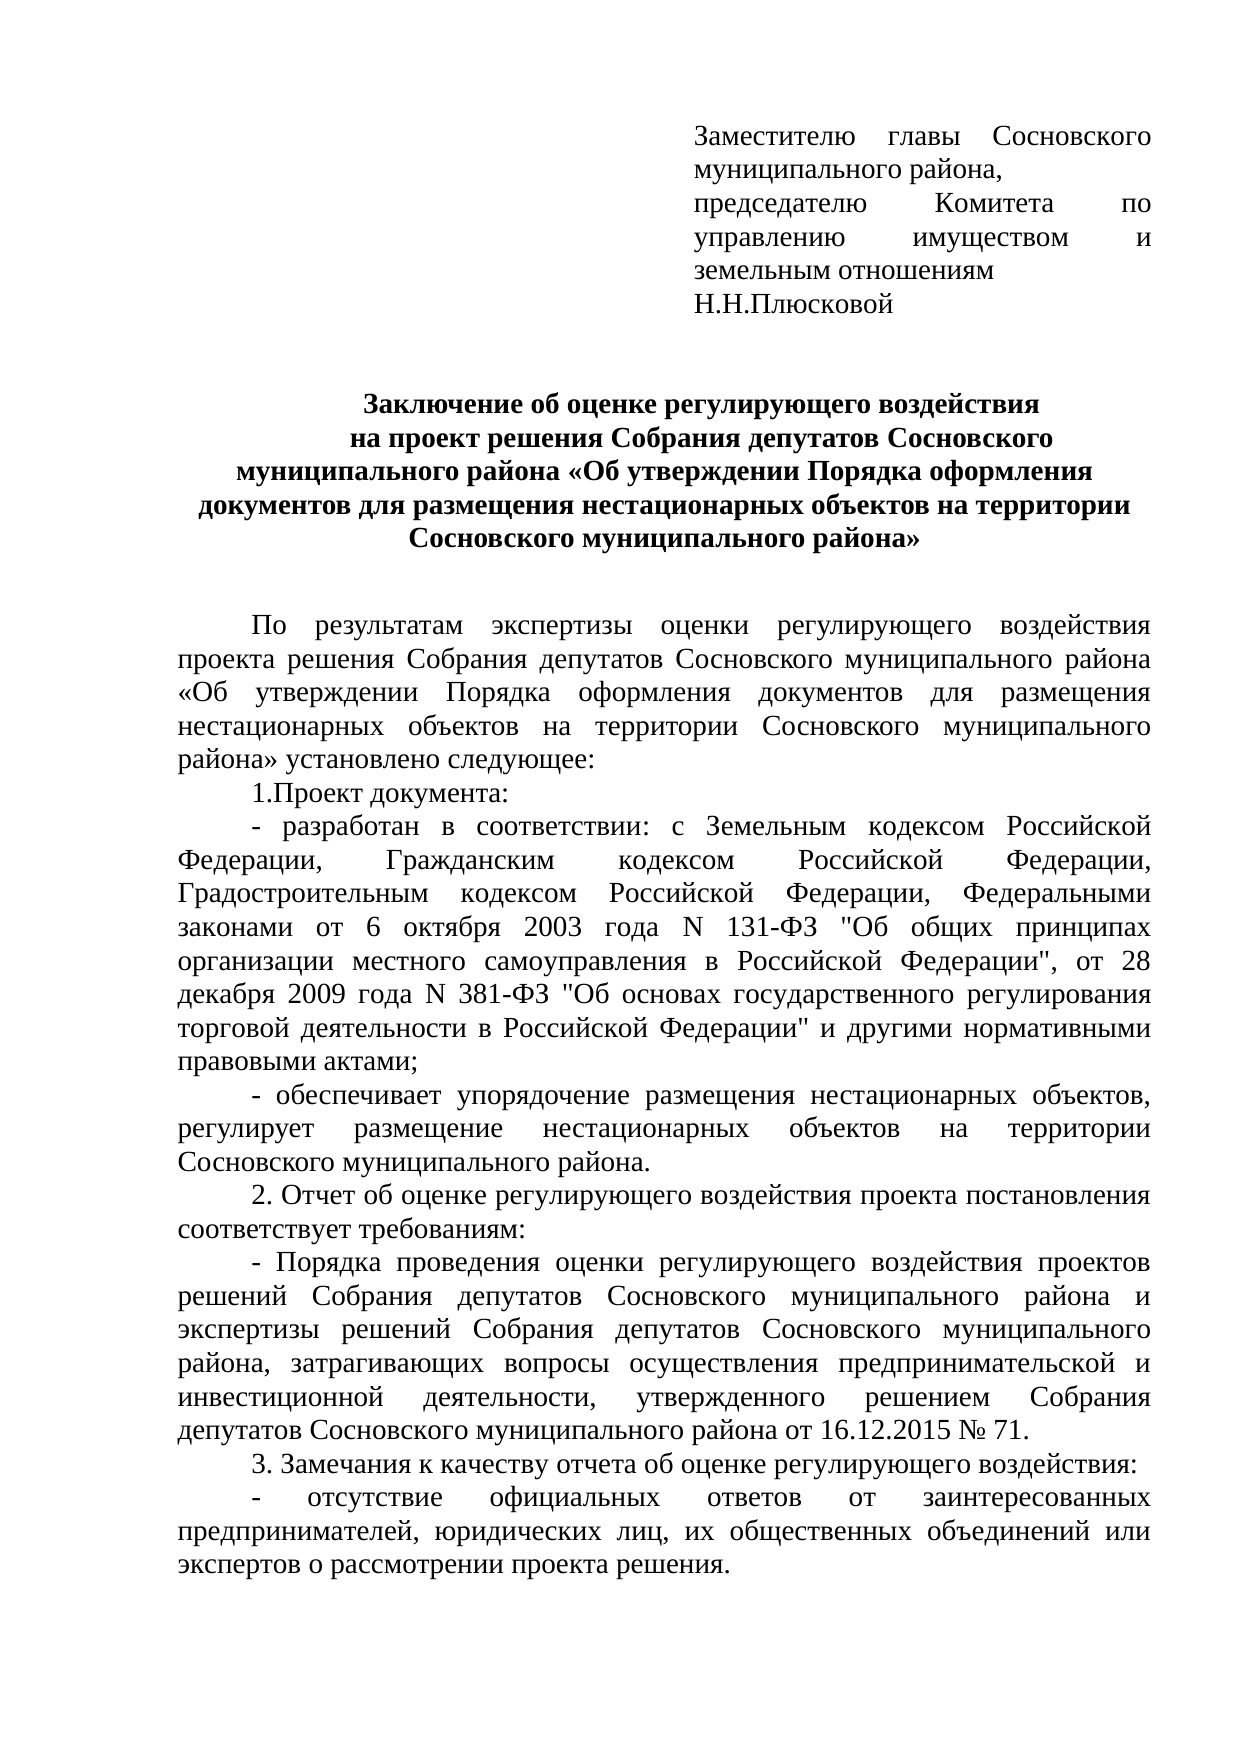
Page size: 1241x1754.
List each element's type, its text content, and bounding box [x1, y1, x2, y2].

title на проект решения Собрания депутатов Сосновского муниципального района «Об утверждении Порядка оформления документов для размещения нестационарных объектов на территории Сосновского муниципального района» [177, 420, 1152, 554]
text 1.Проект документа: [177, 775, 1152, 808]
title По результатам экспертизы оценки регулирующего воздействия проекта решения Собрания депутатов Сосновского муниципального района «Об утверждении Порядка оформления документов для размещения нестационарных объектов на территории Сосновского муниципального района» установлено следующее: [177, 607, 1152, 775]
text Заместителю главы Сосновского муниципального района, [693, 118, 1152, 185]
title Заключение об оценке регулирующего воздействия [177, 386, 1152, 420]
text - Порядка проведения оценки регулирующего воздействия проектов решений Собрания депутатов Сосновского муниципального района и экспертизы решений Собрания депутатов Сосновского муниципального района, затрагивающих вопросы осуществления предпринимательской и инвестиционной деятельности, утвержденного решением Собрания депутатов Сосновского муниципального района от 16.12.2015 № 71. [177, 1244, 1152, 1446]
text председателю Комитета по управлению имуществом и земельным отношениям [693, 185, 1152, 286]
text 3. Замечания к качеству отчета об оценке регулирующего воздействия: [177, 1446, 1152, 1479]
text - обеспечивает упорядочение размещения нестационарных объектов, регулирует размещение нестационарных объектов на территории Сосновского муниципального района. [177, 1077, 1152, 1177]
text 2. Отчет об оценке регулирующего воздействия проекта постановления соответствует требованиям: [177, 1177, 1152, 1244]
text - отсутствие официальных ответов от заинтересованных предпринимателей, юридических лиц, их общественных объединений или экспертов о рассмотрении проекта решения. [177, 1479, 1152, 1580]
text - разработан в соответствии: с Земельным кодексом Российской Федерации, Гражданским кодексом Российской Федерации, Градостроительным кодексом Российской Федерации, Федеральными законами от 6 октября 2003 года N 131-ФЗ "Об общих принципах организации местного самоуправления в Российской Федерации", от 28 декабря 2009 года N 381-ФЗ "Об основах государственного регулирования торговой деятельности в Российской Федерации" и другими нормативными правовыми актами; [177, 808, 1152, 1077]
text Н.Н.Плюсковой [693, 286, 1152, 319]
